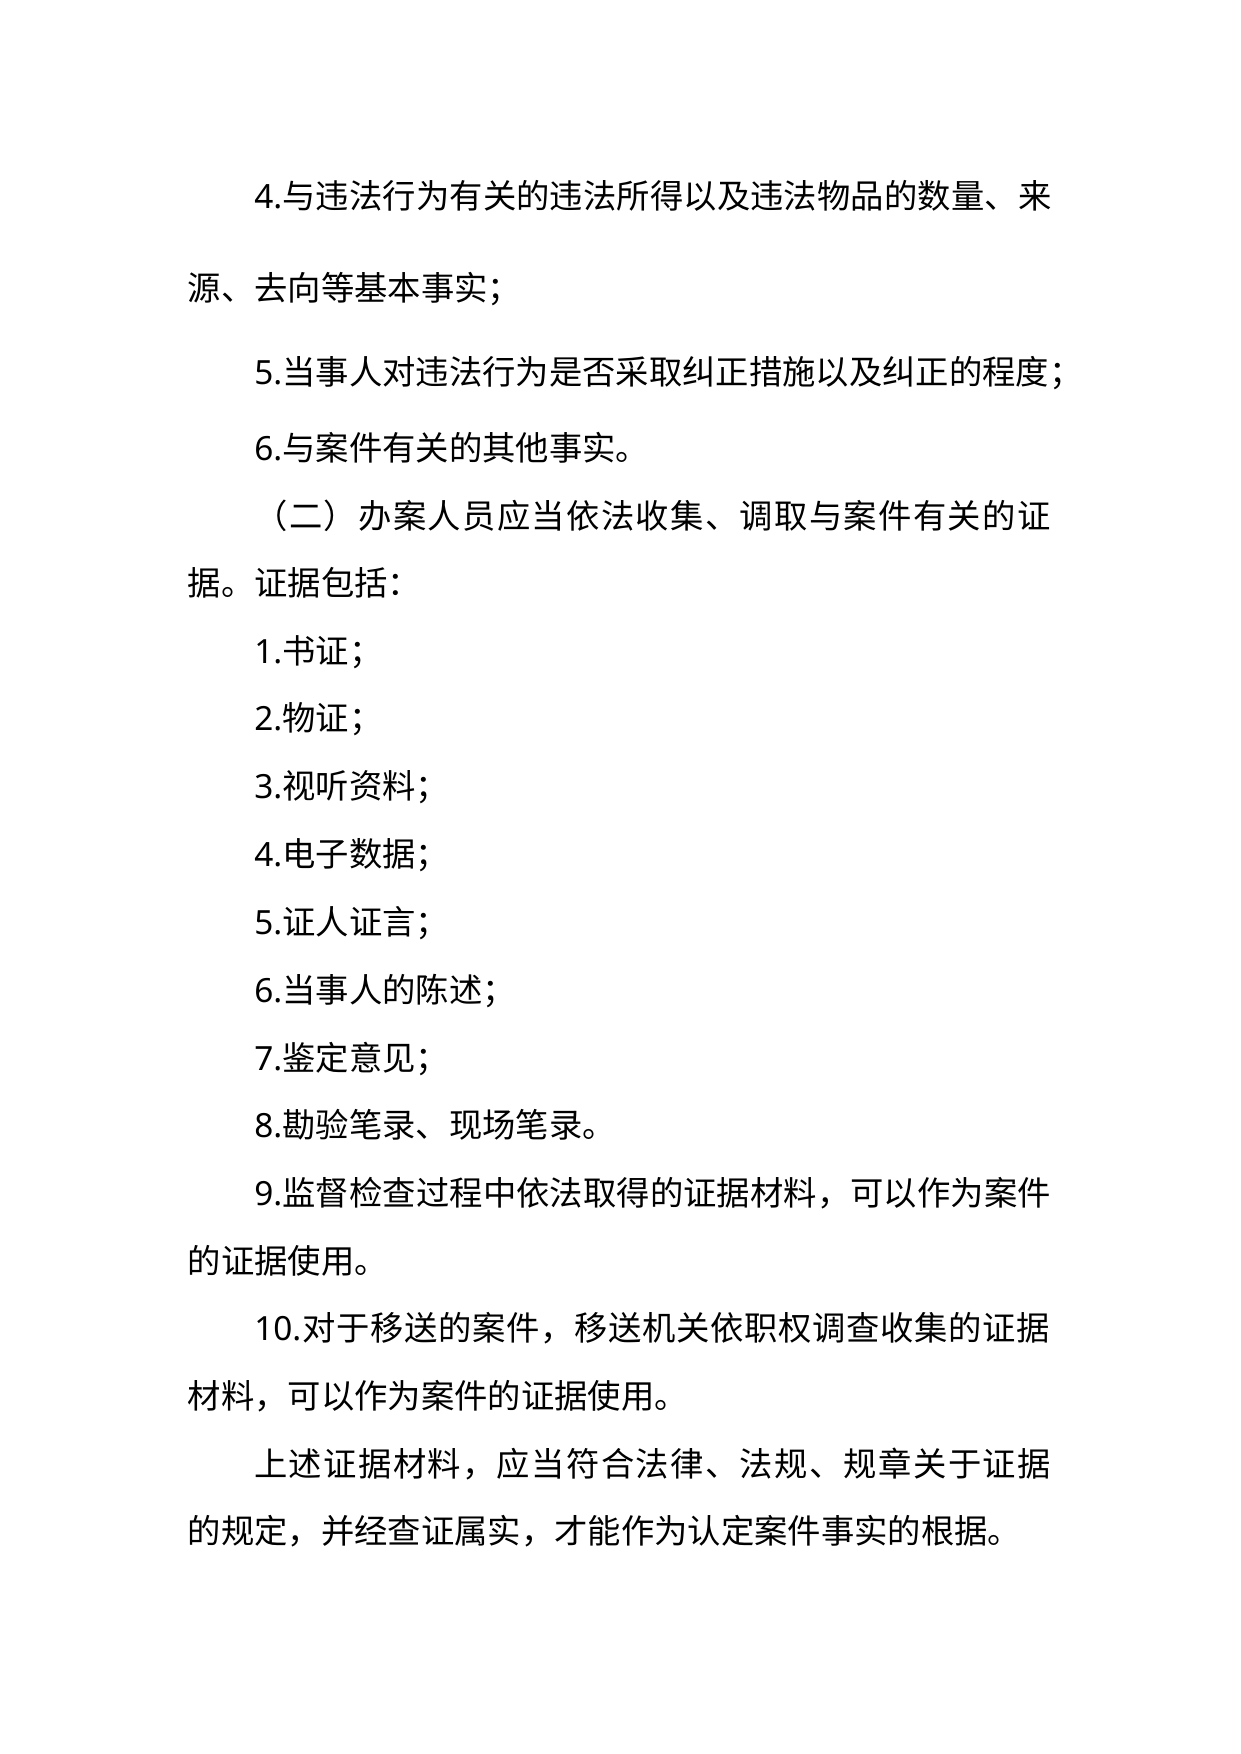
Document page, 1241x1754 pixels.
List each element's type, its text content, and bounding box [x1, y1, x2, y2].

text 1.书证； [187, 624, 1053, 673]
text 4.与违法行为有关的违法所得以及违法物品的数量、来源、去向等基本事实； [187, 162, 1053, 318]
text 10.对于移送的案件，移送机关依职权调查收集的证据材料，可以作为案件的证据使用。 [187, 1302, 1053, 1418]
text 3.视听资料； [187, 760, 1053, 808]
text 2.物证； [187, 692, 1053, 741]
text （二）办案人员应当依法收集、调取与案件有关的证据。证据包括： [187, 489, 1053, 605]
text 6.当事人的陈述； [187, 963, 1053, 1012]
text 5.证人证言； [187, 896, 1053, 944]
text 7.鉴定意见； [187, 1031, 1053, 1080]
text 6.与案件有关的其他事实。 [187, 422, 1053, 470]
text 上述证据材料，应当符合法律、法规、规章关于证据的规定，并经查证属实，才能作为认定案件事实的根据。 [187, 1437, 1053, 1553]
text 4.电子数据； [187, 828, 1053, 876]
text 5.当事人对违法行为是否采取纠正措施以及纠正的程度； [187, 337, 1053, 402]
text 9.监督检查过程中依法取得的证据材料，可以作为案件的证据使用。 [187, 1167, 1053, 1283]
text 8.勘验笔录、现场笔录。 [187, 1099, 1053, 1147]
